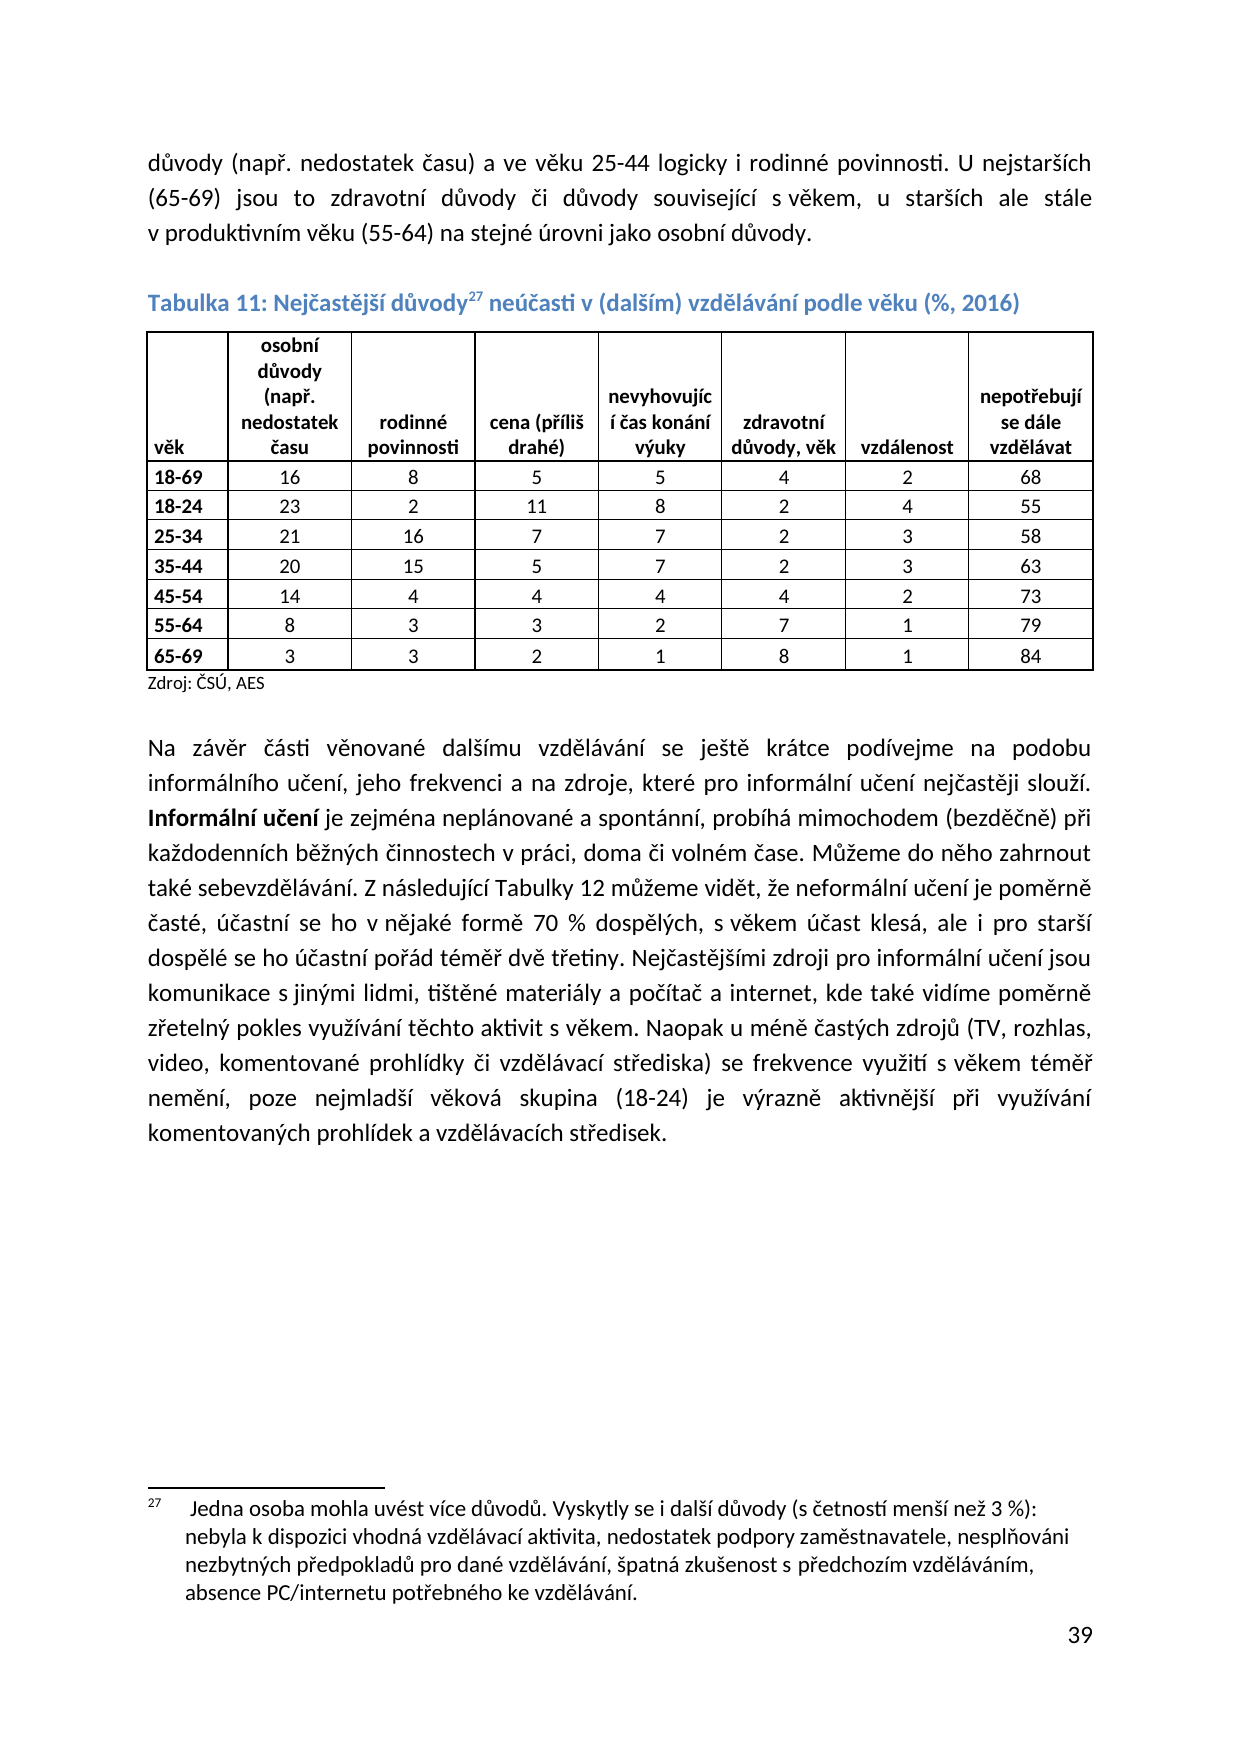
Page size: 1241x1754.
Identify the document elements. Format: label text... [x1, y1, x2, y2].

table_cell 65-69 [148, 639, 227, 669]
table_header vzdálenost [846, 333, 968, 460]
table_cell 8 [229, 609, 351, 638]
table_cell 1 [846, 609, 968, 638]
table_cell 2 [722, 550, 845, 578]
table_cell 3 [846, 520, 968, 549]
table_cell 45-54 [148, 580, 227, 608]
table_cell 7 [599, 550, 721, 578]
table_cell 2 [846, 462, 968, 489]
table_header nevyhovující čas konání výuky [599, 333, 721, 460]
table_cell 25-34 [148, 520, 227, 549]
table_cell 15 [352, 550, 474, 578]
table_cell 3 [476, 609, 598, 638]
table_cell 35-44 [148, 550, 227, 578]
table_cell 3 [846, 550, 968, 578]
table_cell 4 [846, 491, 968, 519]
table_cell 11 [476, 491, 598, 519]
table_cell 7 [476, 520, 598, 549]
table_header osobní důvody (např. nedostatek času [229, 333, 351, 460]
table_cell 2 [722, 491, 845, 519]
table_cell 3 [352, 639, 474, 669]
table_cell 8 [352, 462, 474, 489]
table_header zdravotní důvody, věk [722, 333, 845, 460]
table_cell 2 [846, 580, 968, 608]
table_cell 23 [229, 491, 351, 519]
table_cell 73 [969, 580, 1092, 608]
text Zdroj: ČSÚ, AES [148, 671, 1093, 694]
table_cell 4 [476, 580, 598, 608]
table_cell 18-69 [148, 462, 227, 489]
table_cell 8 [599, 491, 721, 519]
table_cell 58 [969, 520, 1092, 549]
table_cell 3 [352, 609, 474, 638]
table_cell 55-64 [148, 609, 227, 638]
table_cell 18-24 [148, 491, 227, 519]
table_cell 16 [229, 462, 351, 489]
table_cell 4 [722, 462, 845, 489]
table_cell 2 [352, 491, 474, 519]
table_cell 68 [969, 462, 1092, 489]
table_cell 7 [722, 609, 845, 638]
table_cell 8 [722, 639, 845, 669]
table_cell 4 [599, 580, 721, 608]
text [148, 148, 1093, 248]
table_cell 7 [599, 520, 721, 549]
table_cell 79 [969, 609, 1092, 638]
table_cell 1 [846, 639, 968, 669]
table_cell 2 [599, 609, 721, 638]
table_cell 1 [599, 639, 721, 669]
table_header cena (příliš drahé) [476, 333, 598, 460]
table_cell 2 [476, 639, 598, 669]
text Na závěr části věnované dalšímu vzdělávání se ještě krátce podívejme na podobu informálního učení, jeho frekvenci a na zdroje, které pro informální učení nejčastěji slouží. Informální učení je zejména neplánované a spontánní, probíhá mimochodem (bezděčně) při každodenních běžných činnostech v práci, doma či volném čase. Můžeme do něho zahrnout také sebevzdělávání. Z následující Tabulky 12 můžeme vidět, že neformální učení je poměrně časté, účastní se ho v nějaké formě 70 % dospělých, s věkem účast klesá, ale i pro starší dospělé se ho účastní pořád téměř dvě třetiny. Nejčastějšími zdroji pro informální učení jsou komunikace s jinými lidmi, tištěné materiály a počítač a internet, kde také vidíme poměrně zřetelný pokles využívání těchto aktivit s věkem. Naopak u méně častých zdrojů (TV, rozhlas, video, komentované prohlídky či vzdělávací střediska) se frekvence využití s věkem téměř nemění, poze nejmladší věková skupina (18-24) je výrazně aktivnější při využívání komentovaných prohlídek a vzdělávacích středisek. [148, 733, 1093, 1148]
table_cell 84 [969, 639, 1092, 669]
table_cell 20 [229, 550, 351, 578]
table_cell 5 [599, 462, 721, 489]
table_cell 55 [969, 491, 1092, 519]
table_cell 4 [722, 580, 845, 608]
table_cell 14 [229, 580, 351, 608]
table_cell 5 [476, 462, 598, 489]
table_cell 2 [722, 520, 845, 549]
table_cell 16 [352, 520, 474, 549]
table_cell 5 [476, 550, 598, 578]
table_header věk [148, 333, 227, 460]
table_cell 63 [969, 550, 1092, 578]
table_header rodinné povinnosti [352, 333, 474, 460]
table_header nepotřebují se dále vzdělávat [969, 333, 1092, 460]
table_cell 4 [352, 580, 474, 608]
table_cell 3 [229, 639, 351, 669]
table_cell 21 [229, 520, 351, 549]
